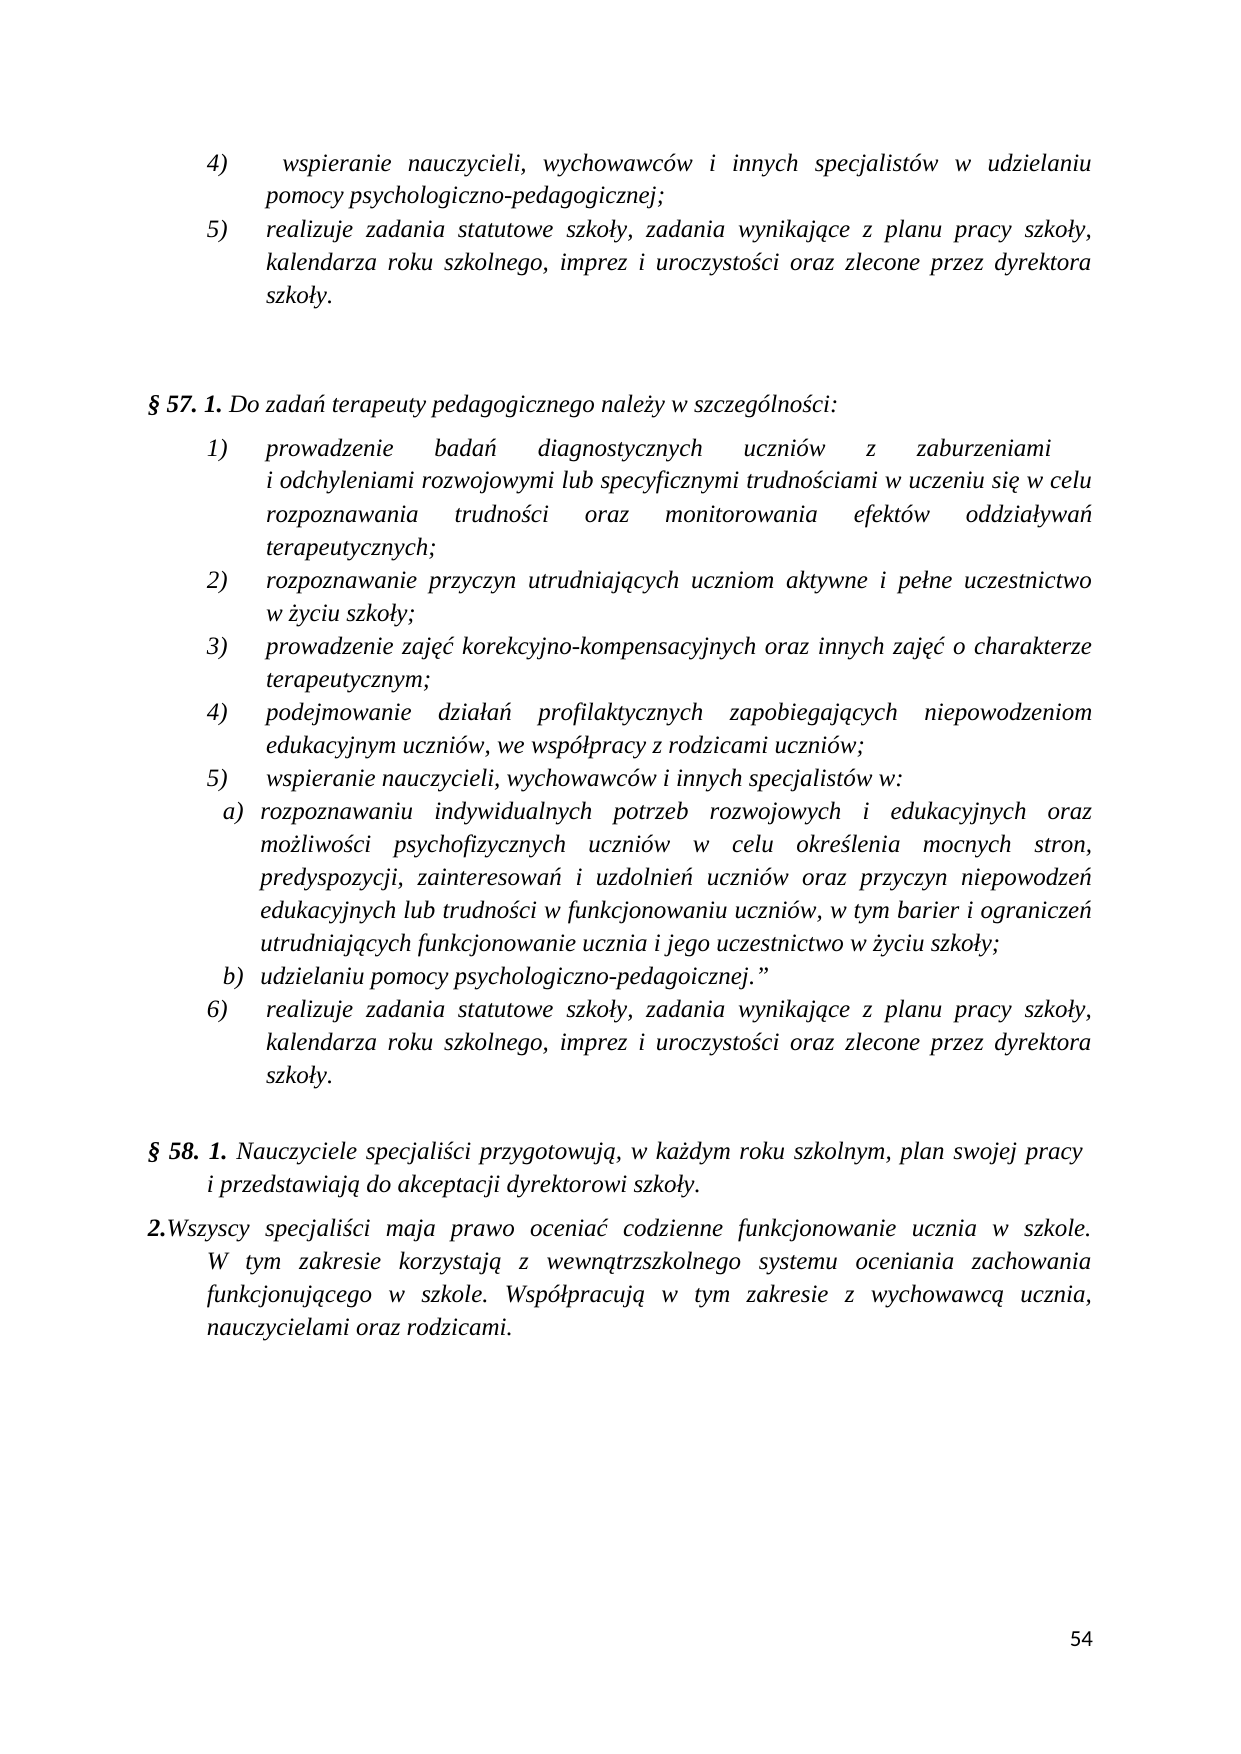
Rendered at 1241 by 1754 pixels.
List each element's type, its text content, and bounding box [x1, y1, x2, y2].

list prowadzenie badań diagnostycznych uczniów z zaburzeniami i odchyleniami rozwojowymi lub specyficznymi trudnościami w uczeniu się w celu rozpoznawania trudności oraz monitorowania efektów oddziaływań terapeutycznych; [207, 433, 1093, 560]
list prowadzenie zajęć korekcyjno-kompensacyjnych oraz innych zajęć o charakterze terapeutycznym; [207, 631, 1093, 692]
text § 57. 1. Do zadań terapeuty pedagogicznego należy w szczególności: [148, 389, 1093, 418]
list realizuje zadania statutowe szkoły, zadania wynikające z planu pracy szkoły, kalendarza roku szkolnego, imprez i uroczystości oraz zlecone przez dyrektora szkoły. [207, 214, 1093, 308]
text 2.Wszyscy specjaliści maja prawo oceniać codzienne funkcjonowanie ucznia w szkole. W tym zakresie korzystają z wewnątrzszkolnego systemu oceniania zachowania funkcjonującego w szkole. Współpracują w tym zakresie z wychowawcą ucznia, nauczycielami oraz rodzicami. [148, 1213, 1093, 1341]
list podejmowanie działań profilaktycznych zapobiegających niepowodzeniom edukacyjnym uczniów, we współpracy z rodzicami uczniów; [207, 697, 1093, 758]
list rozpoznawanie przyczyn utrudniających uczniom aktywne i pełne uczestnictwo w życiu szkoły; [207, 565, 1093, 626]
list udzielaniu pomocy psychologiczno-pedagoicznej.” [223, 961, 1093, 990]
text § 58. 1. Nauczyciele specjaliści przygotowują, w każdym roku szkolnym, plan swojej pracy i przedstawiają do akceptacji dyrektorowi szkoły. [148, 1136, 1093, 1198]
list wspieranie nauczycieli, wychowawców i innych specjalistów w: [207, 763, 1093, 792]
list wspieranie nauczycieli, wychowawców i innych specjalistów w udzielaniu pomocy psychologiczno-pedagogicznej; [207, 148, 1093, 209]
list rozpoznawaniu indywidualnych potrzeb rozwojowych i edukacyjnych oraz możliwości psychofizycznych uczniów w celu określenia mocnych stron, predyspozycji, zainteresowań i uzdolnień uczniów oraz przyczyn niepowodzeń edukacyjnych lub trudności w funkcjonowaniu uczniów, w tym barier i ograniczeń utrudniających funkcjonowanie ucznia i jego uczestnictwo w życiu szkoły; [223, 796, 1093, 957]
list realizuje zadania statutowe szkoły, zadania wynikające z planu pracy szkoły, kalendarza roku szkolnego, imprez i uroczystości oraz zlecone przez dyrektora szkoły. [207, 994, 1093, 1089]
